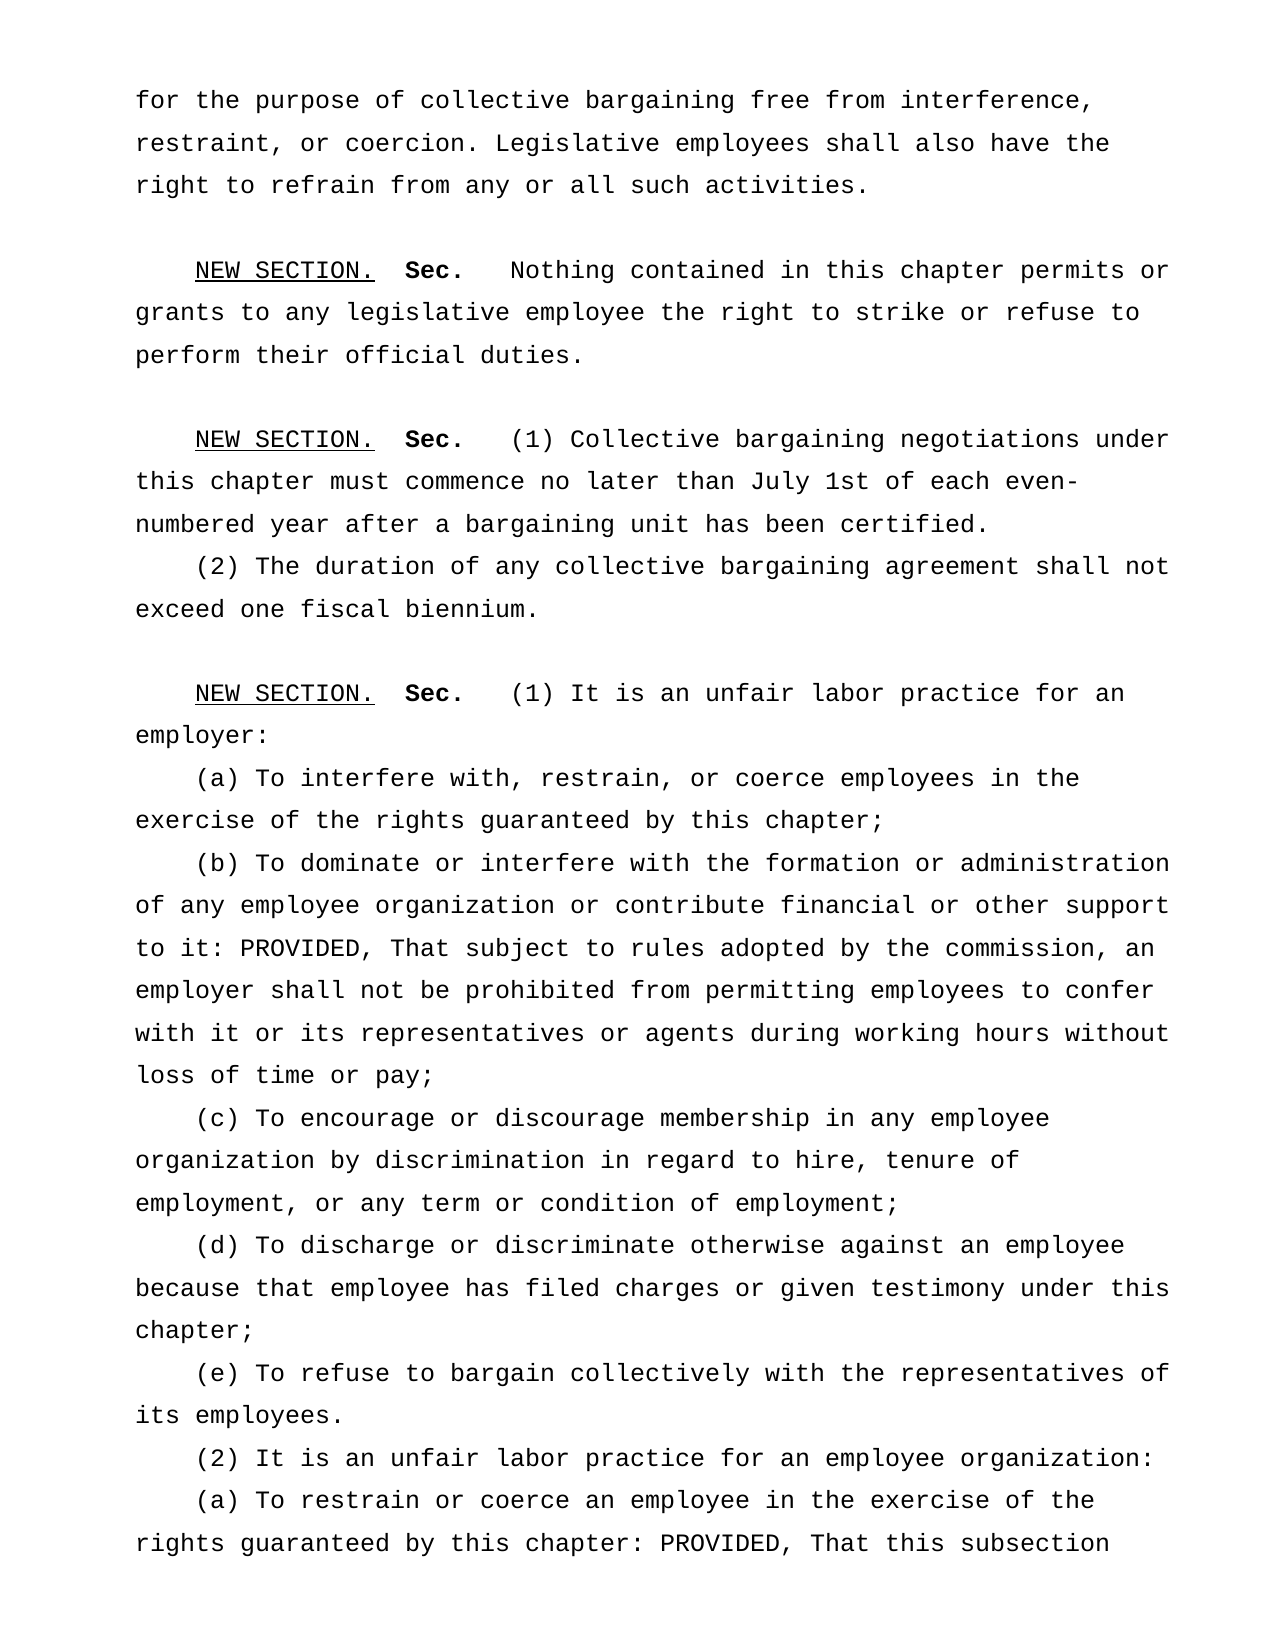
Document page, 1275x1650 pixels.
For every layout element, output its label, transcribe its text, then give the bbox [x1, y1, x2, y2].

text (a) To interfere with, restrain, or coerce employees in the exercise of the rights guaranteed by this chapter; [135, 752, 1170, 837]
text NEW SECTION. Sec. Nothing contained in this chapter permits or grants to any legislative employee the right to strike or refuse to perform their official duties. [135, 244, 1170, 372]
text (2) It is an unfair labor practice for an employee organization: [135, 1432, 1170, 1475]
text (d) To discharge or discriminate otherwise against an employee because that employee has filed charges or given testimony under this chapter; [135, 1220, 1170, 1347]
text (b) To dominate or interfere with the formation or administration of any employee organization or contribute financial or other support to it: PROVIDED, That subject to rules adopted by the commission, an employer shall not be prohibited from permitting employees to confer with it or its representatives or agents during working hours without loss of time or pay; [135, 837, 1170, 1092]
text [135, 75, 1170, 202]
text (c) To encourage or discourage membership in any employee organization by discrimination in regard to hire, tenure of employment, or any term or condition of employment; [135, 1092, 1170, 1220]
text NEW SECTION. Sec. (1) Collective bargaining negotiations under this chapter must commence no later than July 1st of each even-numbered year after a bargaining unit has been certified. [135, 413, 1170, 541]
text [135, 1475, 1170, 1560]
text (2) The duration of any collective bargaining agreement shall not exceed one fiscal biennium. [135, 541, 1170, 626]
text NEW SECTION. Sec. (1) It is an unfair labor practice for an employer: [135, 667, 1170, 752]
text (e) To refuse to bargain collectively with the representatives of its employees. [135, 1347, 1170, 1432]
